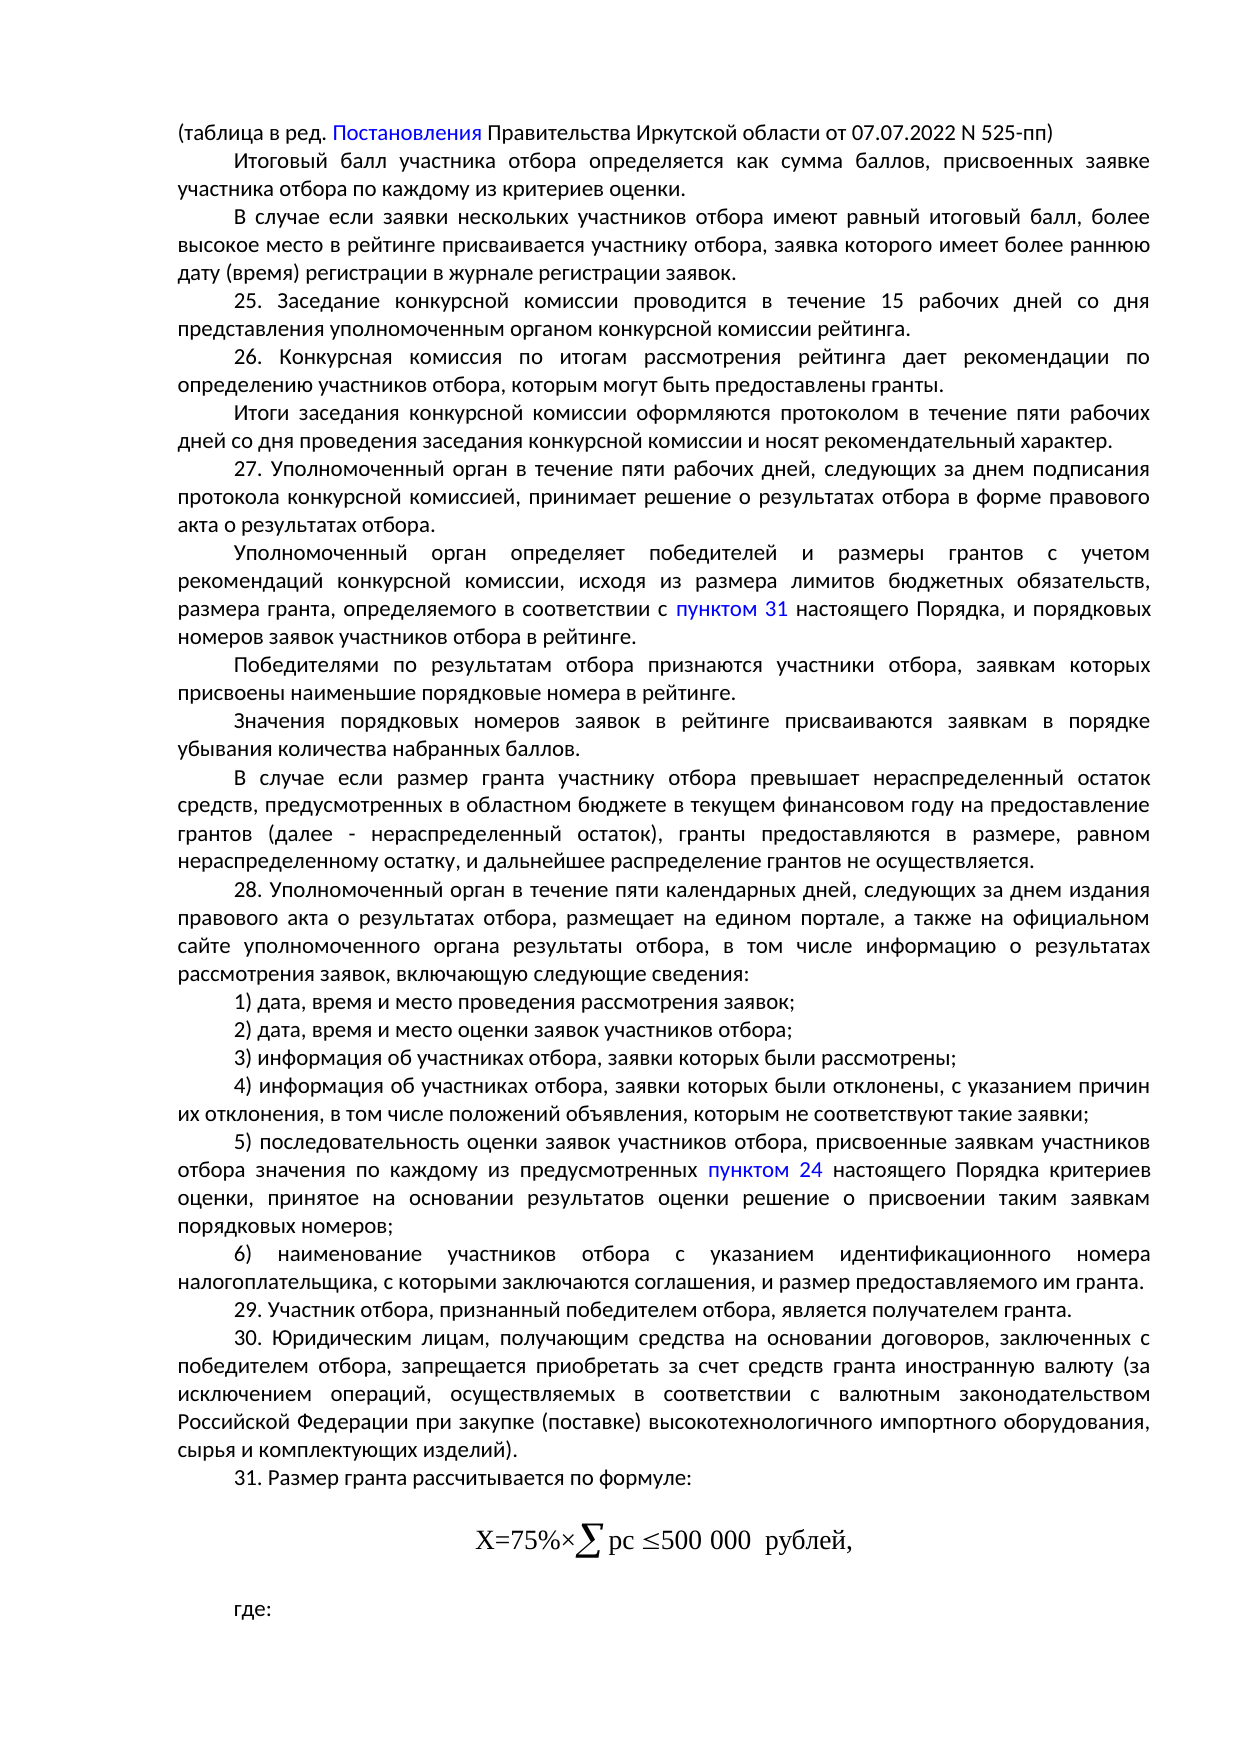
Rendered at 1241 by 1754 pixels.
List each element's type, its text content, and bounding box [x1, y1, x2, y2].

text Уполномоченный орган определяет победителей и размеры грантов с учетом рекомендаций конкурсной комиссии, исходя из размера лимитов бюджетных обязательств, размера гранта, определяемого в соответствии с пунктом 31 настоящего Порядка, и порядковых номеров заявок участников отбора в рейтинге. [177, 538, 1152, 651]
text Итоговый балл участника отбора определяется как сумма баллов, присвоенных заявке участника отбора по каждому из критериев оценки. [177, 146, 1152, 202]
text 30. Юридическим лицам, получающим средства на основании договоров, заключенных с победителем отбора, запрещается приобретать за счет средств гранта иностранную валюту (за исключением операций, осуществляемых в соответствии с валютным законодательством Российской Федерации при закупке (поставке) высокотехнологичного импортного оборудования, сырья и комплектующих изделий). [177, 1323, 1152, 1463]
text Итоги заседания конкурсной комиссии оформляются протоколом в течение пяти рабочих дней со дня проведения заседания конкурсной комиссии и носят рекомендательный характер. [177, 398, 1152, 454]
text 3) информация об участниках отбора, заявки которых были рассмотрены; [177, 1043, 1152, 1071]
text Значения порядковых номеров заявок в рейтинге присваиваются заявкам в порядке убывания количества набранных баллов. [177, 707, 1152, 763]
text 6) наименование участников отбора с указанием идентификационного номера налогоплательщика, с которыми заключаются соглашения, и размер предоставляемого им гранта. [177, 1239, 1152, 1295]
text 26. Конкурсная комиссия по итогам рассмотрения рейтинга дает рекомендации по определению участников отбора, которым могут быть предоставлены гранты. [177, 342, 1152, 398]
text 4) информация об участниках отбора, заявки которых были отклонены, с указанием причин их отклонения, в том числе положений объявления, которым не соответствуют такие заявки; [177, 1071, 1152, 1127]
text Победителями по результатам отбора признаются участники отбора, заявкам которых присвоены наименьшие порядковые номера в рейтинге. [177, 651, 1152, 707]
text 27. Уполномоченный орган в течение пяти рабочих дней, следующих за днем подписания протокола конкурсной комиссией, принимает решение о результатах отбора в форме правового акта о результатах отбора. [177, 454, 1152, 538]
text 31. Размер гранта рассчитывается по формуле: [177, 1463, 1152, 1491]
text где: [177, 1594, 1152, 1622]
text 1) дата, время и место проведения рассмотрения заявок; [177, 987, 1152, 1015]
text В случае если размер гранта участнику отбора превышает нераспределенный остаток средств, предусмотренных в областном бюджете в текущем финансовом году на предоставление грантов (далее - нераспределенный остаток), гранты предоставляются в размере, равном нераспределенному остатку, и дальнейшее распределение грантов не осуществляется. [177, 763, 1152, 875]
text 25. Заседание конкурсной комиссии проводится в течение 15 рабочих дней со дня представления уполномоченным органом конкурсной комиссии рейтинга. [177, 286, 1152, 342]
text 2) дата, время и место оценки заявок участников отбора; [177, 1015, 1152, 1043]
text 28. Уполномоченный орган в течение пяти календарных дней, следующих за днем издания правового акта о результатах отбора, размещает на едином портале, а также на официальном сайте уполномоченного органа результаты отбора, в том числе информацию о результатах рассмотрения заявок, включающую следующие сведения: [177, 875, 1152, 987]
text (таблица в ред. Постановления Правительства Иркутской области от 07.07.2022 N 525-пп) [177, 118, 1152, 146]
text В случае если заявки нескольких участников отбора имеют равный итоговый балл, более высокое место в рейтинге присваивается участнику отбора, заявка которого имеет более раннюю дату (время) регистрации в журнале регистрации заявок. [177, 202, 1152, 286]
text 29. Участник отбора, признанный победителем отбора, является получателем гранта. [177, 1295, 1152, 1323]
text 5) последовательность оценки заявок участников отбора, присвоенные заявкам участников отбора значения по каждому из предусмотренных пунктом 24 настоящего Порядка критериев оценки, принятое на основании результатов оценки решение о присвоении таким заявкам порядковых номеров; [177, 1127, 1152, 1239]
